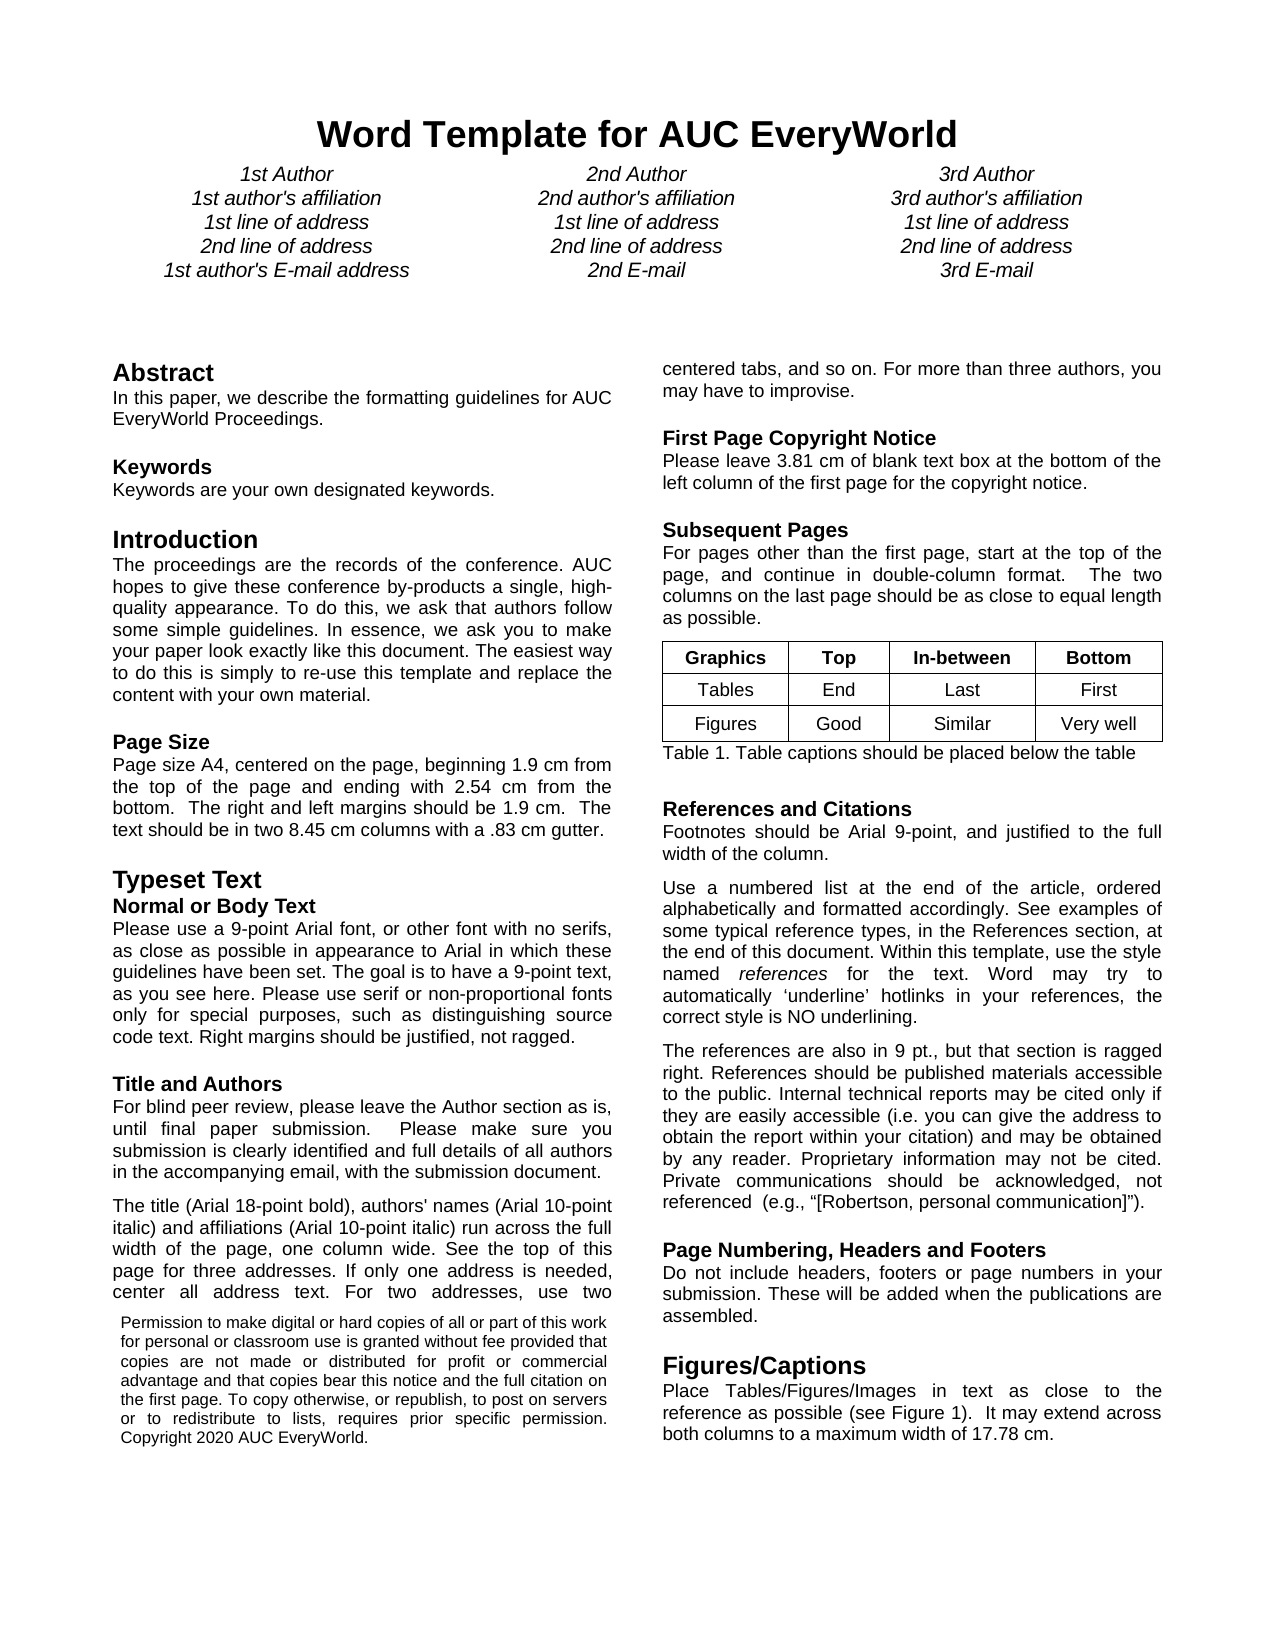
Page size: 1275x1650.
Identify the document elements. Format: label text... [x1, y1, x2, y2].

text 3rd Author [812, 162, 1162, 186]
text For blind peer review, please leave the Author section as is, until final paper submission. Please make sure you submission is clearly identified and full details of all authors in the accompanying email, with the submission document. [112, 1096, 613, 1182]
text 2nd author's affiliation 1st line of address 2nd line of address [462, 186, 812, 258]
text 3rd E-mail [812, 258, 1162, 282]
subtitle Page Size [112, 730, 613, 754]
text 2nd Author [462, 162, 812, 186]
table_cell First [1036, 674, 1162, 705]
subtitle Page Numbering, Headers and Footers [662, 1238, 1162, 1262]
text The title (Arial 18-point bold), authors' names (Arial 10-point italic) and affiliations (Arial 10-point italic) run across the full width of the page, one column wide. See the top of this page for three addresses. If only one address is needed, center all address text. For two addresses, use two centered tabs, and so on. For more than three authors, you may have to improvise. [112, 1195, 613, 1303]
text For pages other than the first page, start at the top of the page, and continue in double-column format. The two columns on the last page should be as close to equal length as possible. [662, 542, 1162, 628]
subtitle Figures/Captions [662, 1351, 1162, 1380]
table_cell Similar [890, 706, 1035, 741]
text Place Tables/Figures/Images in text as close to the reference as possible (see Figure 1). It may extend across both columns to a maximum width of 17.78 cm. [662, 1380, 1162, 1445]
text 3rd author's affiliation 1st line of address 2nd line of address [812, 186, 1162, 258]
table_cell End [789, 674, 889, 705]
text Keywords are your own designated keywords. [112, 479, 613, 500]
table_cell Last [890, 674, 1035, 705]
text Permission to make digital or hard copies of all or part of this work for personal or classroom use is granted without fee provided that copies are not made or distributed for profit or commercial advantage and that copies bear this notice and the full citation on the first page. To copy otherwise, or republish, to post on servers or to redistribute to lists, requires prior specific permission. Copyright 2020 AUC EveryWorld. [120, 1313, 608, 1447]
text Abstract [112, 358, 613, 387]
table_cell Tables [663, 674, 788, 705]
text 1st author's affiliation 1st line of address 2nd line of address [112, 186, 462, 258]
table_header Bottom [1036, 642, 1162, 673]
text Use a numbered list at the end of the article, ordered alphabetically and formatted accordingly. See examples of some typical reference types, in the References section, at the end of this document. Within this template, use the style named references for the text. Word may try to automatically ‘underline’ hotlinks in your references, the correct style is NO underlining. [662, 877, 1162, 1028]
text The references are also in 9 pt., but that section is ragged right. References should be published materials accessible to the public. Internal technical reports may be cited only if they are easily accessible (i.e. you can give the address to obtain the report within your citation) and may be obtained by any reader. Proprietary information may not be cited. Private communications should be acknowledged, not referenced (e.g., “[Robertson, personal communication]”). [662, 1040, 1162, 1213]
subtitle References and Citations [662, 797, 1162, 821]
subtitle Typeset Text [112, 865, 613, 894]
text In this paper, we describe the formatting guidelines for AUC EveryWorld Proceedings. [112, 387, 613, 430]
subtitle Normal or Body Text [112, 894, 613, 918]
text Page size A4, centered on the page, beginning 1.9 cm from the top of the page and ending with 2.54 cm from the bottom. The right and left margins should be 1.9 cm. The text should be in two 8.45 cm columns with a .83 cm gutter. [112, 754, 613, 840]
table_header In-between [890, 642, 1035, 673]
text Do not include headers, footers or page numbers in your submission. These will be added when the publications are assembled. [662, 1262, 1162, 1326]
subtitle Introduction [112, 525, 613, 554]
text Please leave 3.81 cm of blank text box at the bottom of the left column of the first page for the copyright notice. [662, 450, 1162, 493]
text Table 1. Table captions should be placed below the table [662, 742, 1162, 763]
table_header Graphics [663, 642, 788, 673]
text 2nd E-mail [462, 258, 812, 282]
text The proceedings are the records of the conference. AUC hopes to give these conference by-products a single, high-quality appearance. To do this, we ask that authors follow some simple guidelines. In essence, we ask you to make your paper look exactly like this document. The easiest way to do this is simply to re-use this template and replace the content with your own material. [112, 554, 613, 705]
title Word Template for AUC EveryWorld [112, 112, 1162, 156]
table_header Top [789, 642, 889, 673]
text Keywords [112, 455, 613, 479]
table_cell Very well [1036, 706, 1162, 741]
text Please use a 9-point Arial font, or other font with no serifs, as close as possible in appearance to Arial in which these guidelines have been set. The goal is to have a 9-point text, as you see here. Please use serif or non-proportional fonts only for special purposes, such as distinguishing source code text. Right margins should be justified, not ragged. [112, 918, 613, 1047]
subtitle First Page Copyright Notice [662, 426, 1162, 450]
text 1st Author [112, 162, 462, 186]
text 1st author's E-mail address [112, 258, 462, 282]
table_cell Good [789, 706, 889, 741]
text Footnotes should be Arial 9-point, and justified to the full width of the column. [662, 821, 1162, 864]
subtitle Title and Authors [112, 1072, 613, 1096]
subtitle Subsequent Pages [662, 518, 1162, 542]
table_cell Figures [663, 706, 788, 741]
